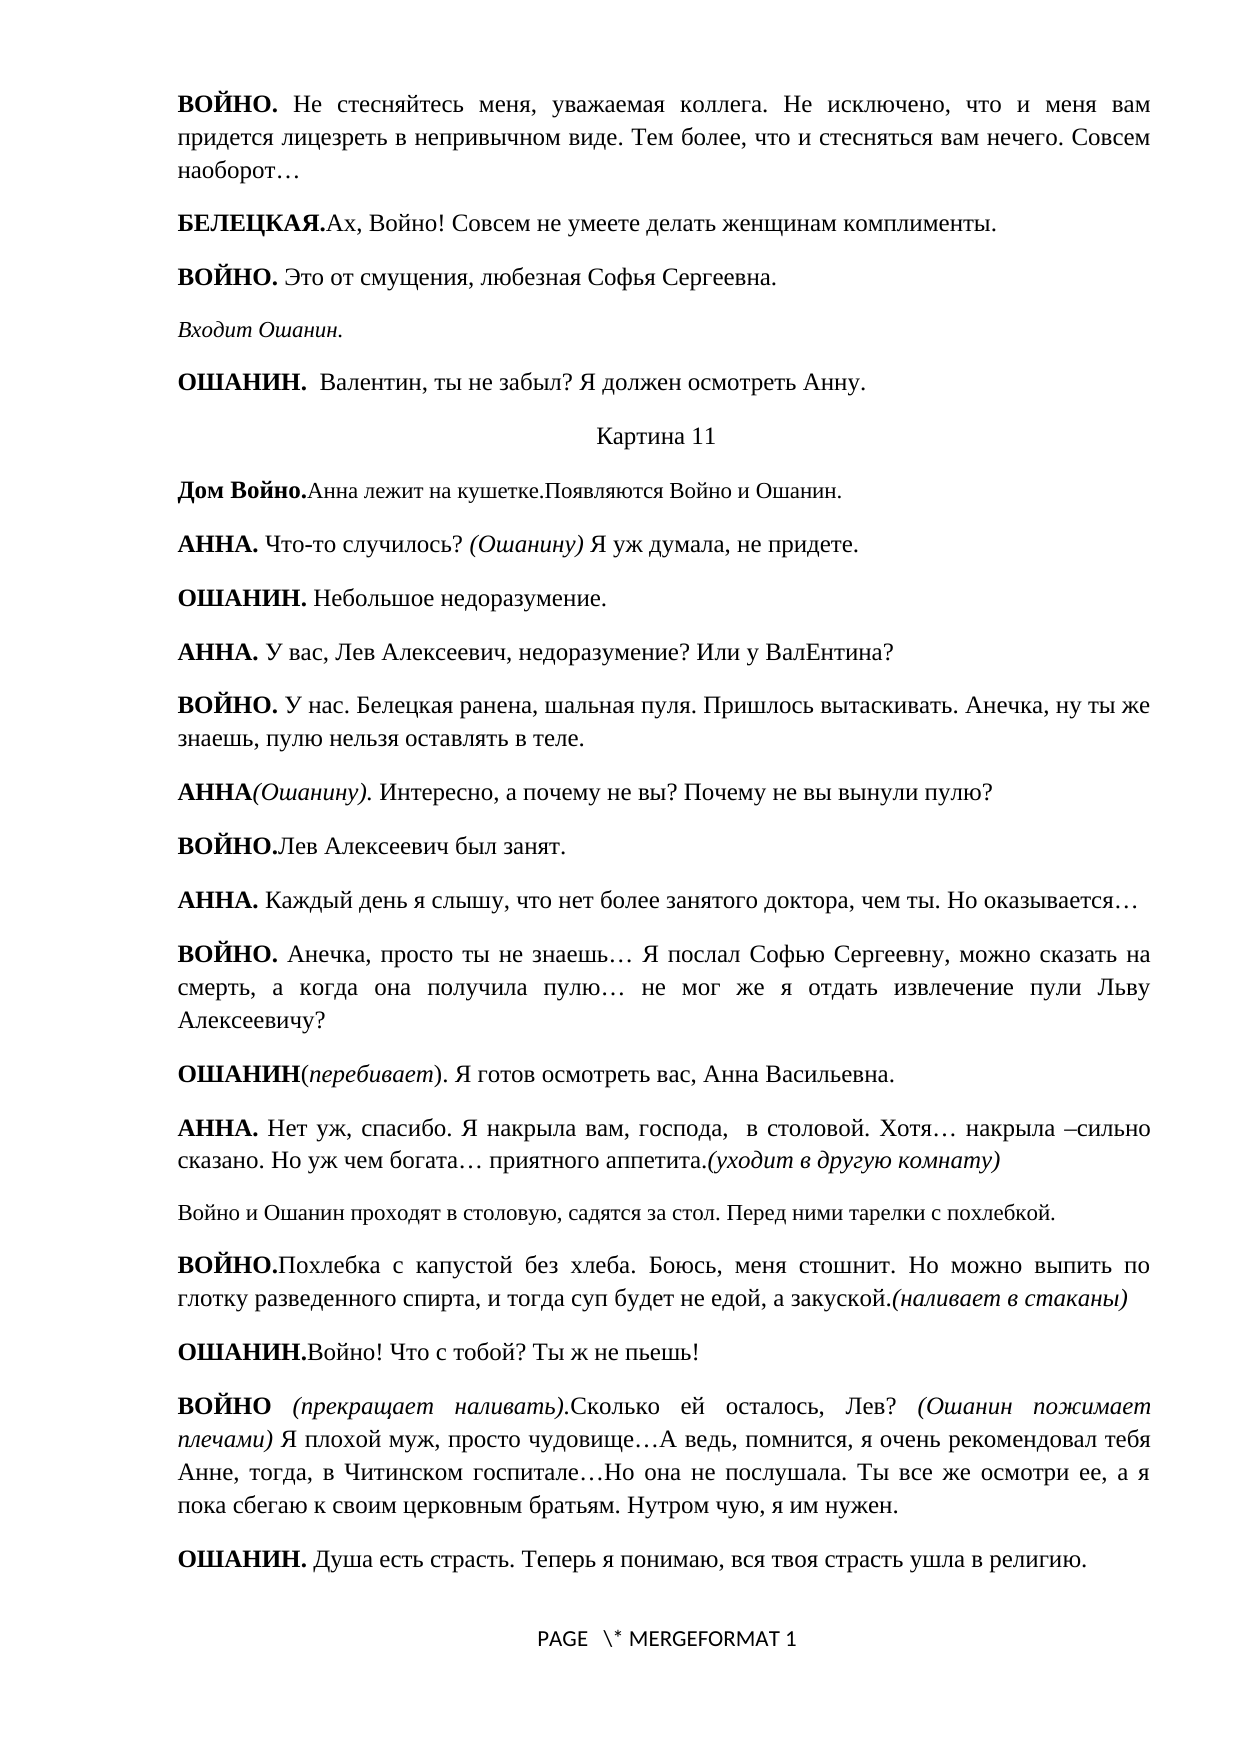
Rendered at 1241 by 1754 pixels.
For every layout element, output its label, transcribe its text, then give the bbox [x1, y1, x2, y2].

text ВОЙНО.Похлебка с капустой без хлеба. Боюсь, меня стошнит. Но можно выпить по глотку разведенного спирта, и тогда суп будет не едой, а закуской.(наливает в стаканы) [177, 1251, 1152, 1312]
text ОШАНИН. Валентин, ты не забыл? Я должен осмотреть Анну. [177, 367, 1152, 396]
text БЕЛЕЦКАЯ.Ах, Войно! Совсем не умеете делать женщинам комплименты. [177, 208, 1152, 237]
text ВОЙНО.Лев Алексеевич был занят. [177, 831, 1152, 860]
text АННА. Что-то случилось? (Ошанину) Я уж думала, не придете. [177, 529, 1152, 558]
text ОШАНИН. Душа есть страсть. Теперь я понимаю, вся твоя страсть ушла в религию. [177, 1544, 1152, 1573]
text АННА(Ошанину). Интересно, а почему не вы? Почему не вы вынули пулю? [177, 777, 1152, 806]
text ВОЙНО. Анечка, просто ты не знаешь… Я послал Софью Сергеевну, можно сказать на смерть, а когда она получила пулю… не мог же я отдать извлечение пули Льву Алексеевичу? [177, 939, 1152, 1034]
text ОШАНИН. Небольшое недоразумение. [177, 583, 1152, 611]
text ВОЙНО. Это от смущения, любезная Софья Сергеевна. [177, 262, 1152, 291]
text ВОЙНО (прекращает наливать).Сколько ей осталось, Лев? (Ошанин пожимает плечами) Я плохой муж, просто чудовище…А ведь, помнится, я очень рекомендовал тебя Анне, тогда, в Читинском госпитале…Но она не послушала. Ты все же осмотри ее, а я пока сбегаю к своим церковным братьям. Нутром чую, я им нужен. [177, 1391, 1152, 1519]
text Войно и Ошанин проходят в столовую, садятся за стол. Перед ними тарелки с похлебкой. [177, 1199, 1152, 1226]
text Дом Войно.Анна лежит на кушетке.Появляются Войно и Ошанин. [177, 475, 1152, 504]
text ОШАНИН.Войно! Что с тобой? Ты ж не пьешь! [177, 1337, 1152, 1366]
text АННА. У вас, Лев Алексеевич, недоразумение? Или у ВалЕнтина? [177, 637, 1152, 665]
text Картина 11 [177, 421, 1152, 450]
text АННА. Нет уж, спасибо. Я накрыла вам, господа, в столовой. Хотя… накрыла –сильно сказано. Но уж чем богата… приятного аппетита.(уходит в другую комнату) [177, 1113, 1152, 1174]
text ВОЙНО. Не стесняйтесь меня, уважаемая коллега. Не исключено, что и меня вам придется лицезреть в непривычном виде. Тем более, что и стесняться вам нечего. Совсем наоборот… [177, 89, 1152, 183]
text ОШАНИН(перебивает). Я готов осмотреть вас, Анна Васильевна. [177, 1059, 1152, 1087]
text Входит Ошанин. [177, 316, 1152, 343]
text ВОЙНО. У нас. Белецкая ранена, шальная пуля. Пришлось вытаскивать. Анечка, ну ты же знаешь, пулю нельзя оставлять в теле. [177, 690, 1152, 752]
text АННА. Каждый день я слышу, что нет более занятого доктора, чем ты. Но оказывается… [177, 885, 1152, 914]
